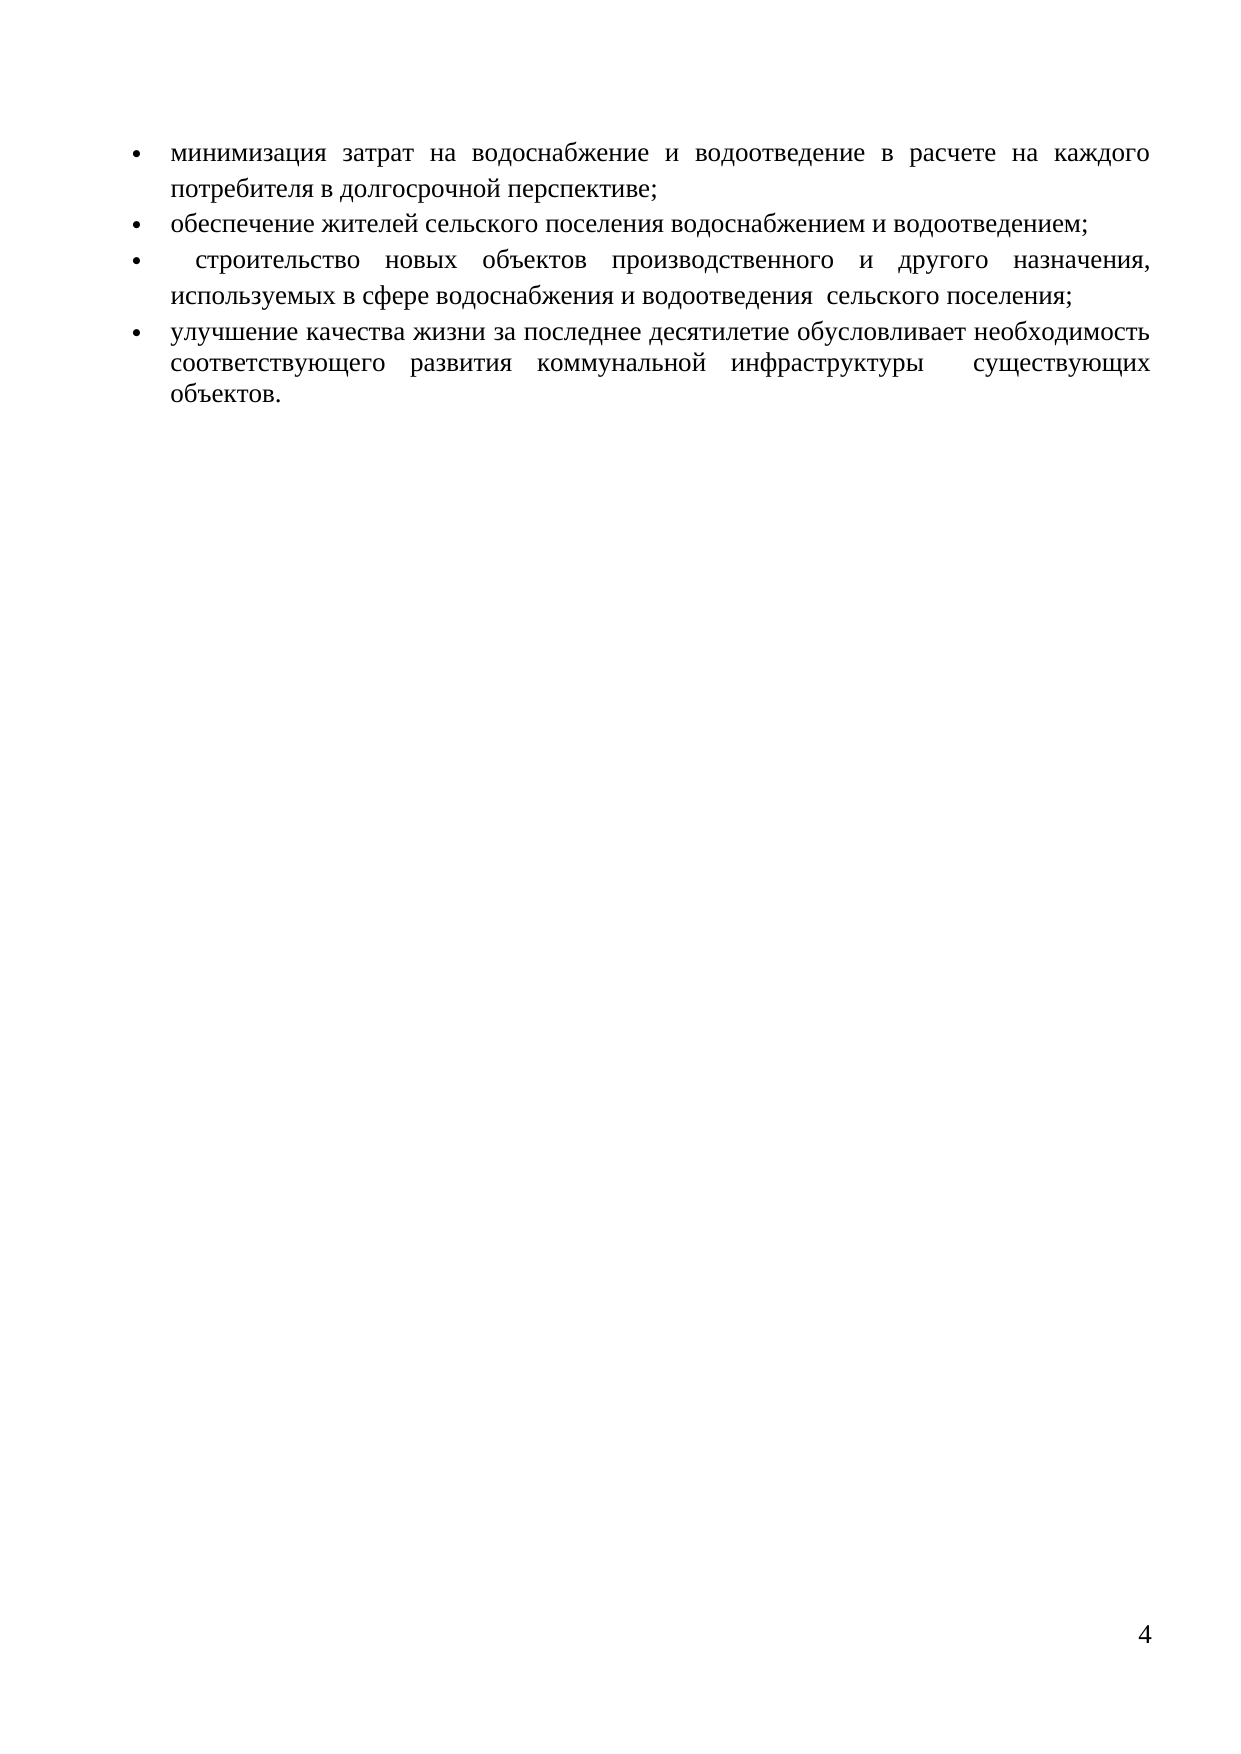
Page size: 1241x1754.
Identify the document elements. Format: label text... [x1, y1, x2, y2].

list минимизация затрат на водоснабжение и водоотведение в расчете на каждого потребителя в долгосрочной перспективе; [133, 136, 1152, 203]
list улучшение качества жизни за последнее десятилетие обусловливает необходимость соответствующего развития коммунальной инфраструктуры существующих объектов. [133, 315, 1152, 408]
list строительство новых объектов производственного и другого назначения, используемых в сфере водоснабжения и водоотведения сельского поселения; [133, 243, 1152, 310]
list обеспечение жителей сельского поселения водоснабжением и водоотведением; [133, 208, 1152, 239]
